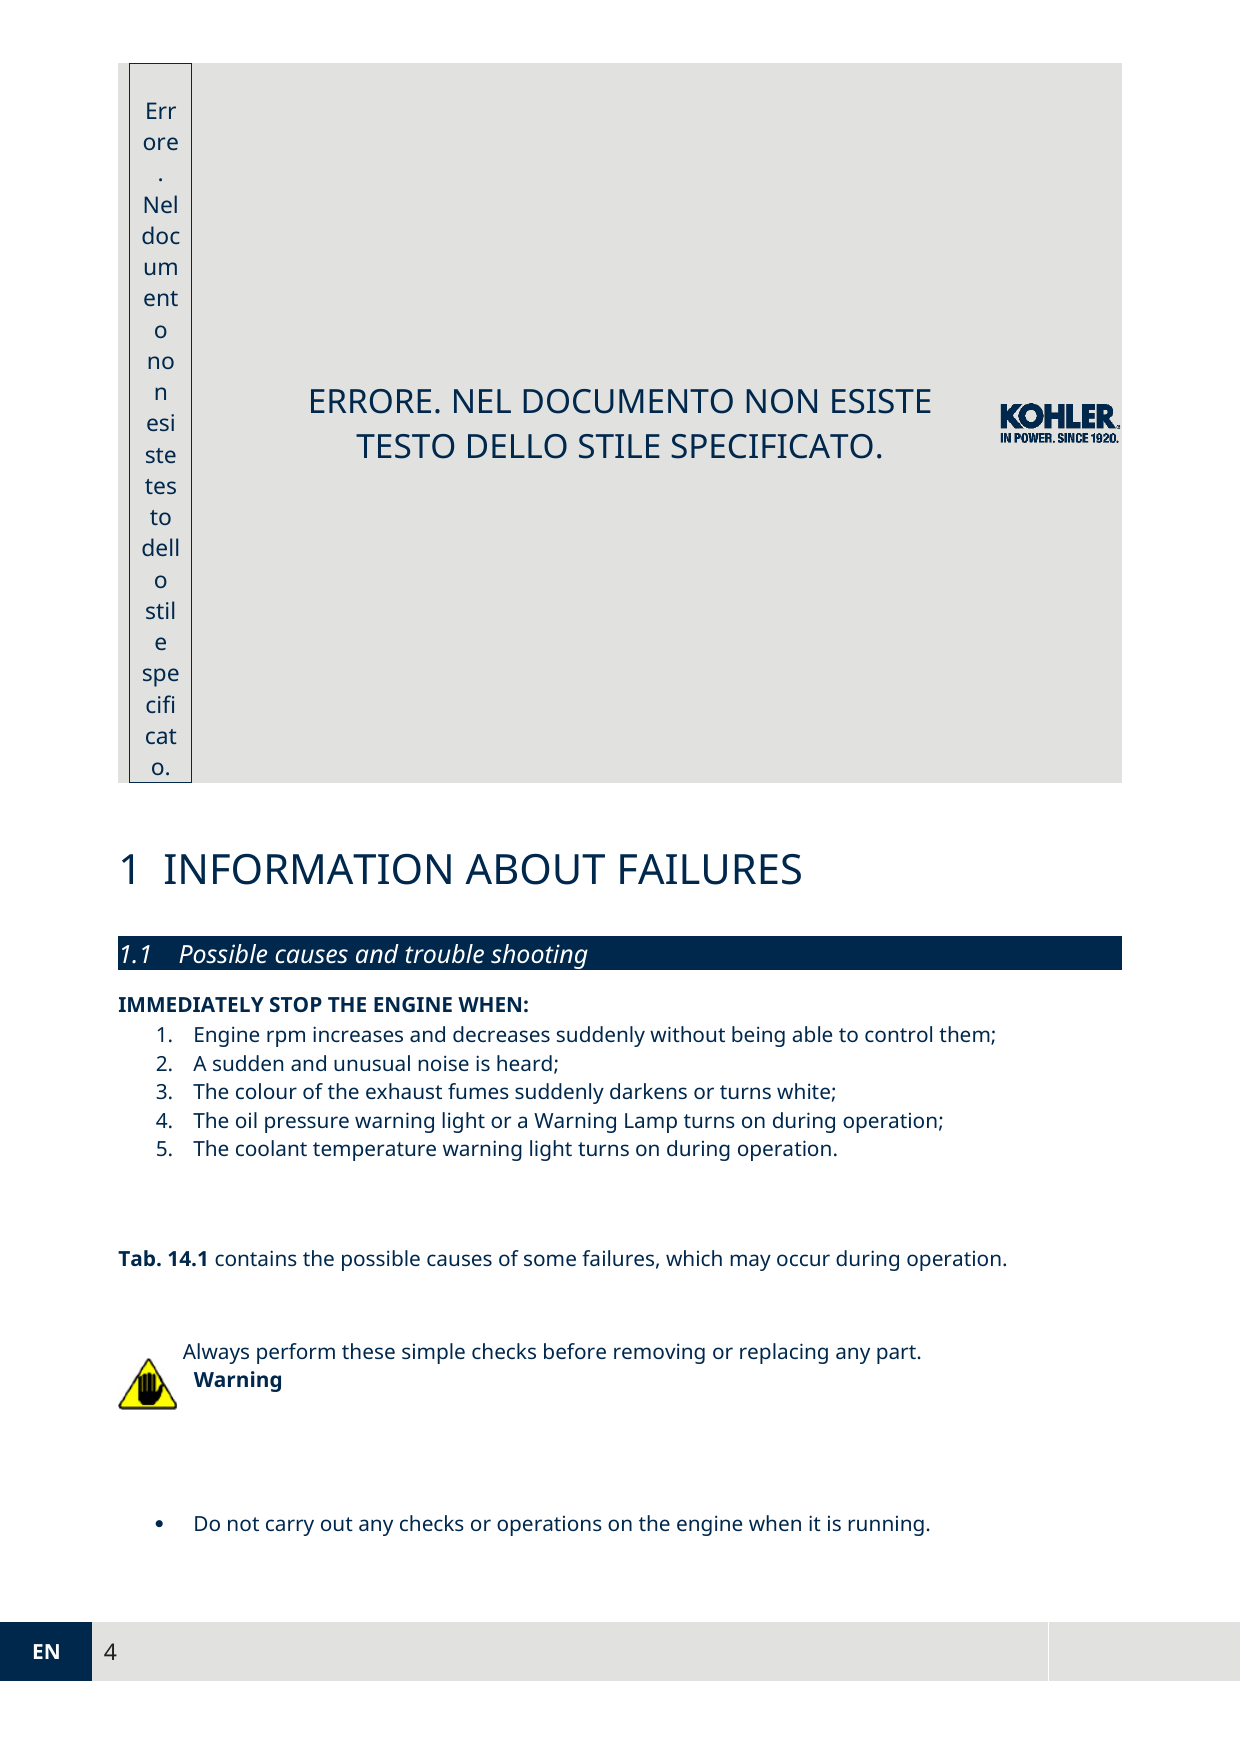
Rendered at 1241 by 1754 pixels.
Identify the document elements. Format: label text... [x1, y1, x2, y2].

list Engine rpm increases and decreases suddenly without being able to control them; [156, 1021, 1122, 1049]
picture [1000, 403, 1121, 443]
list The coolant temperature warning light turns on during operation. [156, 1134, 1122, 1163]
list The colour of the exhaust fumes suddenly darkens or turns white; [156, 1077, 1122, 1106]
text Warning [178, 1365, 1122, 1394]
list The oil pressure warning light or a Warning Lamp turns on during operation; [156, 1106, 1122, 1134]
picture [118, 1358, 178, 1410]
list Do not carry out any checks or operations on the engine when it is running. [156, 1509, 1122, 1537]
text Tab. 14.1 contains the possible causes of some failures, which may occur during operation. [118, 1213, 1122, 1273]
text Always perform these simple checks before removing or replacing any part. [118, 1337, 1122, 1365]
subtitle Information about failures [118, 840, 1122, 896]
list A sudden and unusual noise is heard; [156, 1049, 1122, 1077]
subtitle Possible causes and trouble shooting [118, 936, 1122, 970]
text IMMEDIATELY STOP THE ENGINE WHEN: [118, 990, 1122, 1018]
